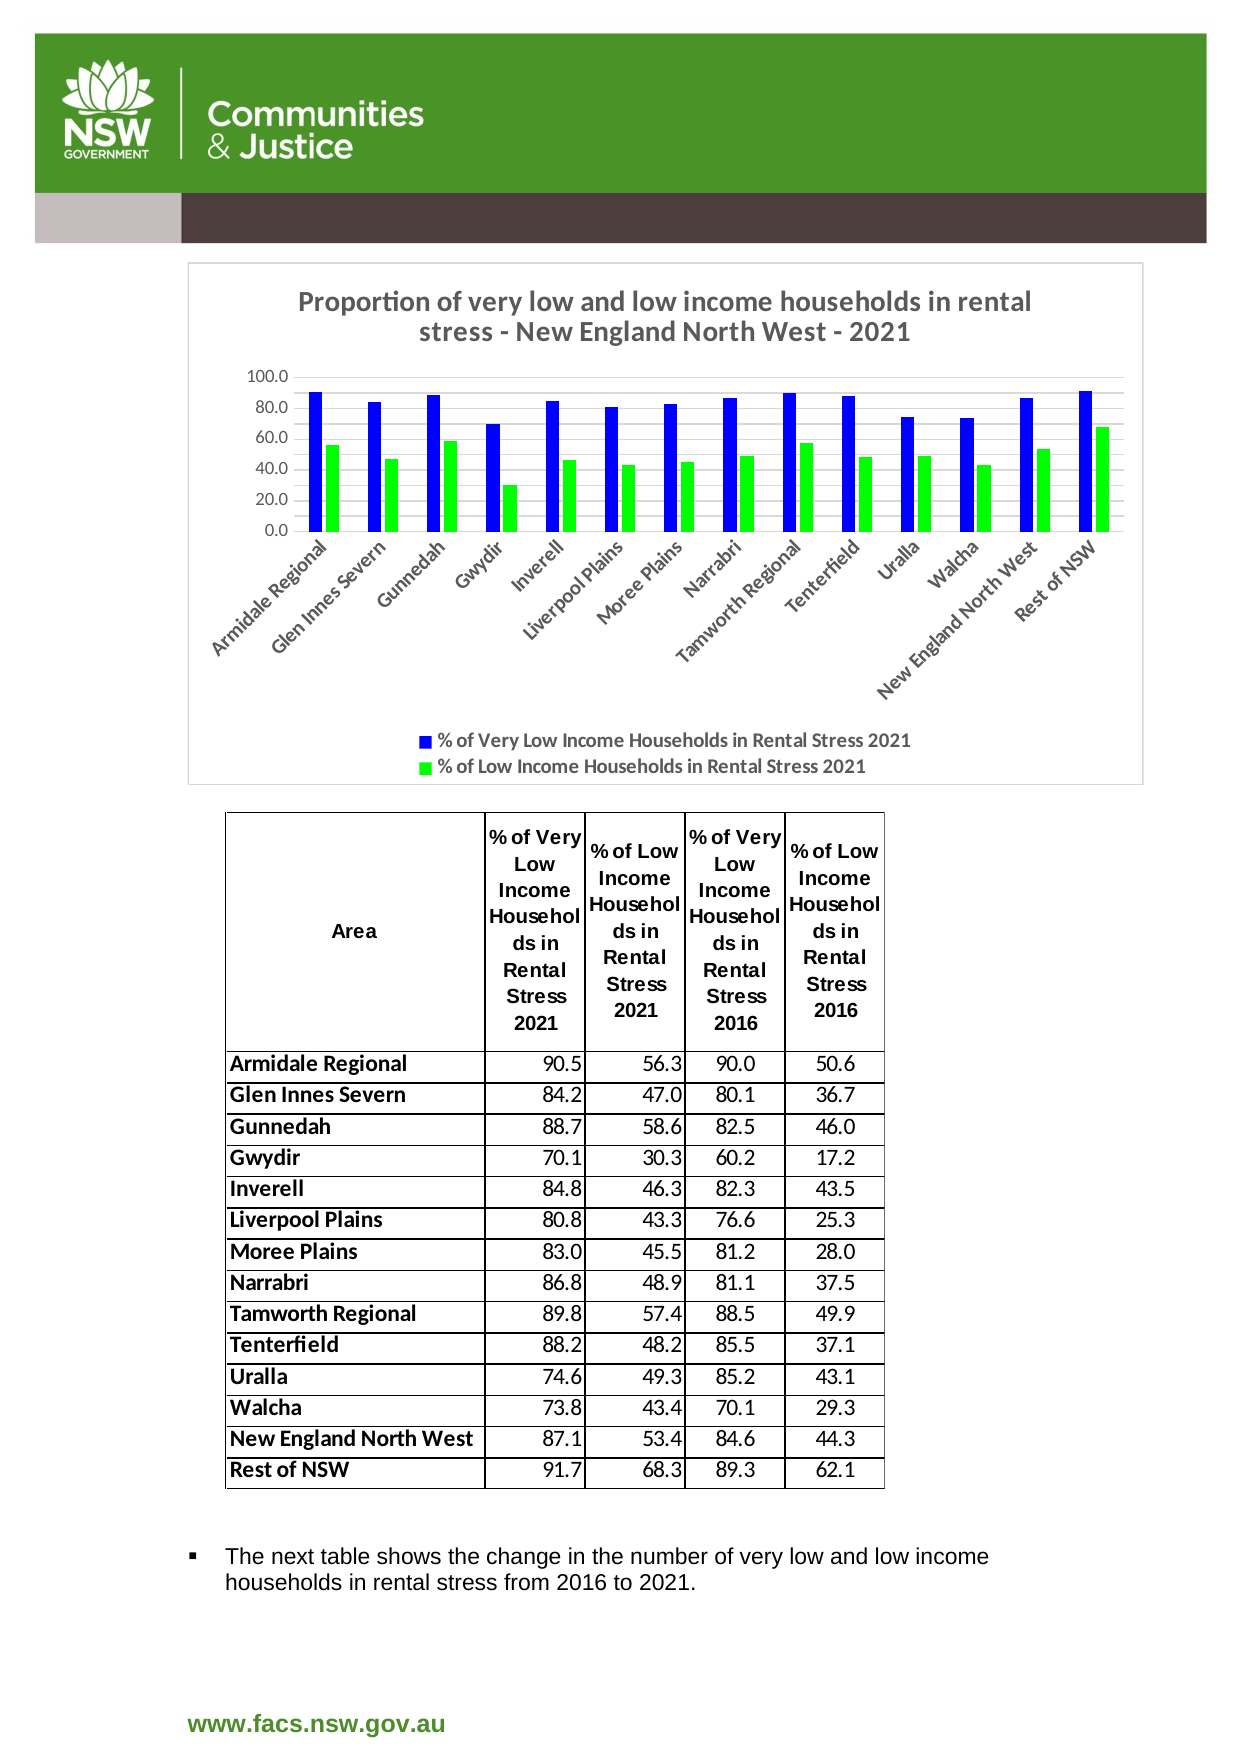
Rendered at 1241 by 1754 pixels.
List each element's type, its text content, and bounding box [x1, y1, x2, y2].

list The next table shows the change in the number of very low and low income households in rental stress from 2016 to 2021. [187, 1543, 1053, 1595]
picture [6, 4, 1235, 282]
